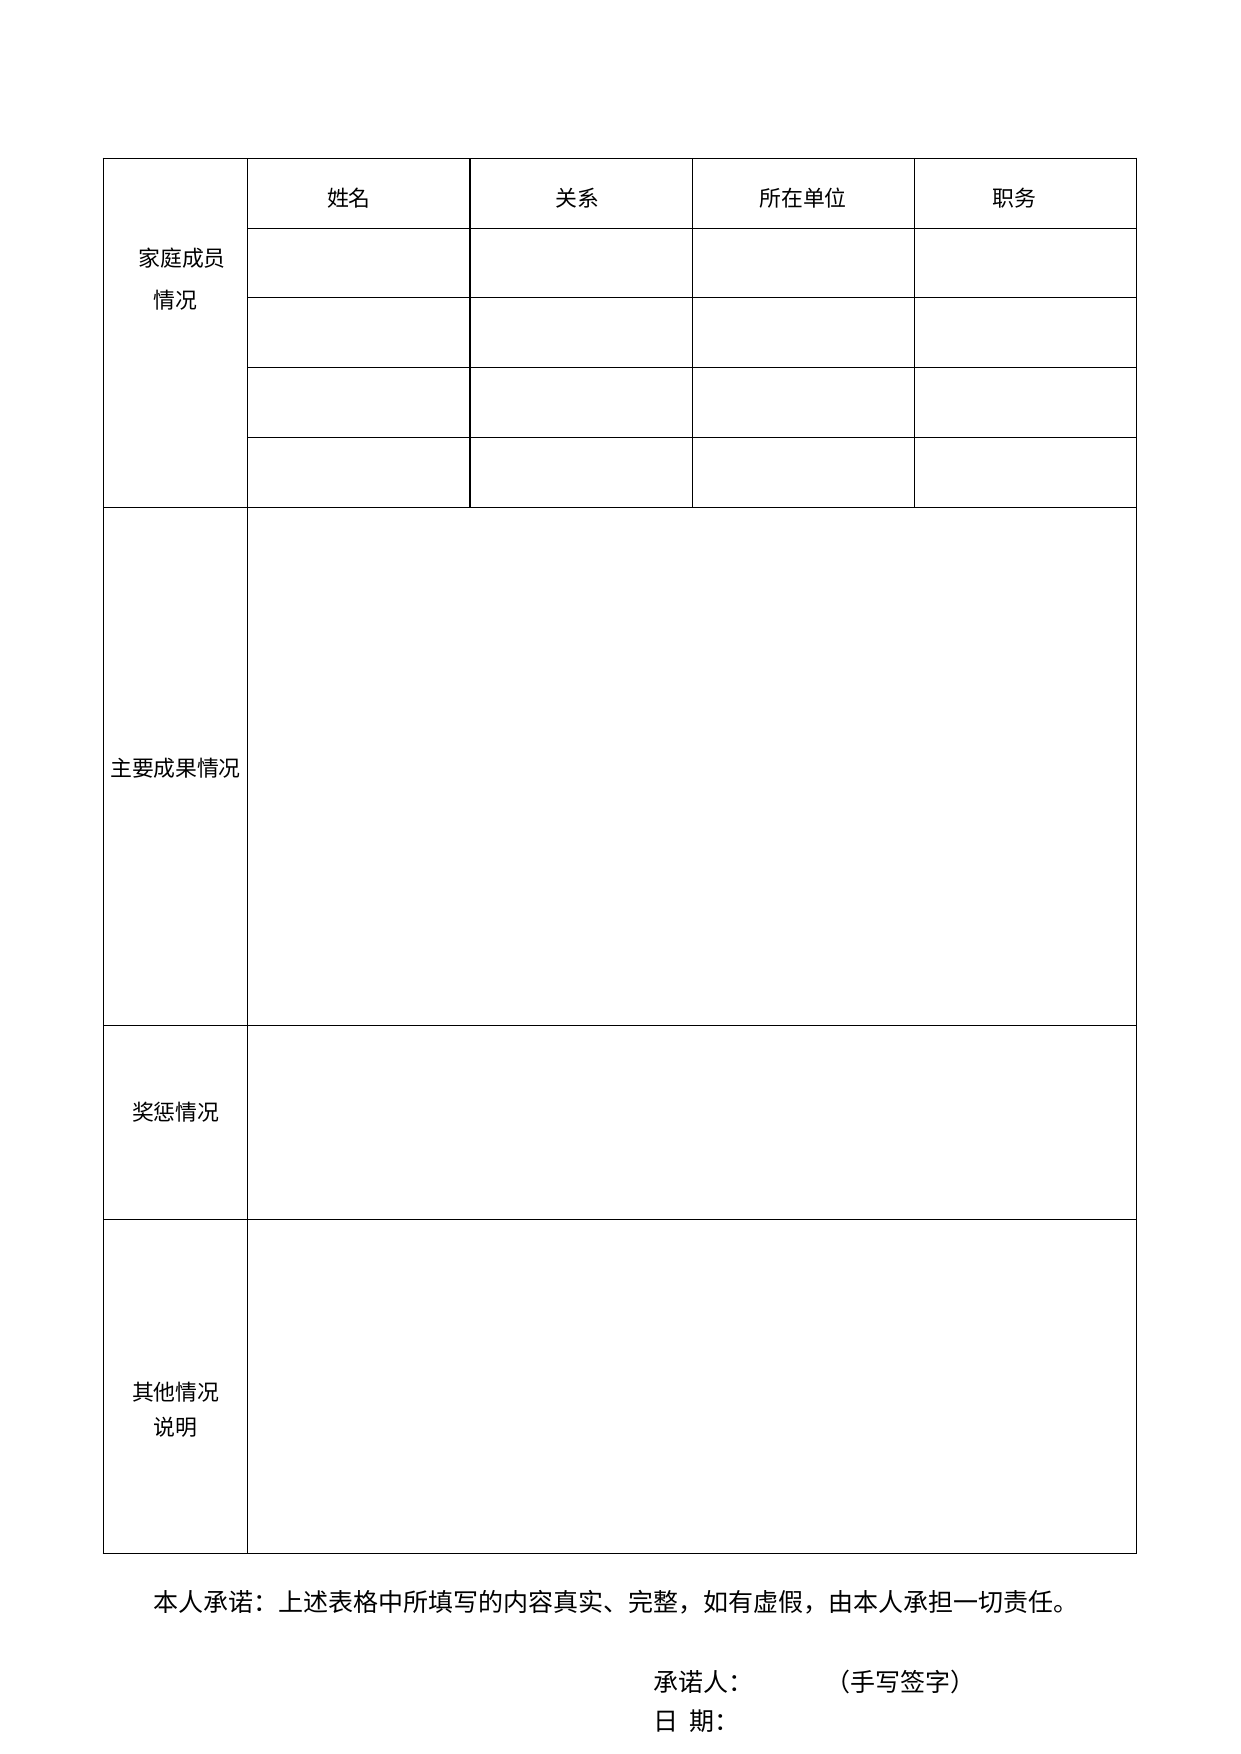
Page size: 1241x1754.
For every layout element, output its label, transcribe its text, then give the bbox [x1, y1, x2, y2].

table_cell [693, 229, 914, 297]
table_cell [471, 229, 692, 297]
table_cell [248, 508, 1136, 1025]
table_cell [248, 1026, 1136, 1218]
table_header 职务 [915, 159, 1136, 227]
table_cell 其他情况 说明 [104, 1220, 247, 1553]
table_cell [471, 368, 692, 437]
table_cell 奖惩情况 [104, 1026, 247, 1218]
table_cell [915, 368, 1136, 437]
table_cell [693, 298, 914, 367]
table_cell [915, 438, 1136, 507]
table_header 关系 [471, 159, 692, 227]
text 承诺人： （手写签字） [103, 1664, 1138, 1698]
table_cell [471, 438, 692, 507]
table_header 所在单位 [693, 159, 914, 227]
table_cell 主要成果情况 [104, 508, 247, 1025]
table_cell [248, 1220, 1136, 1553]
table_cell [471, 298, 692, 367]
table_cell [248, 229, 469, 297]
table_cell [915, 229, 1136, 297]
text 日 期： [103, 1704, 1138, 1737]
table_cell [248, 368, 469, 437]
text 本人承诺：上述表格中所填写的内容真实、完整，如有虚假，由本人承担一切责任。 [103, 1585, 1138, 1618]
table_cell [248, 438, 469, 507]
table_header 家庭成员 情况 [104, 159, 247, 507]
table_cell [248, 298, 469, 367]
table_cell [693, 438, 914, 507]
table_cell [915, 298, 1136, 367]
table_cell [693, 368, 914, 437]
table_header 姓名 [248, 159, 469, 227]
